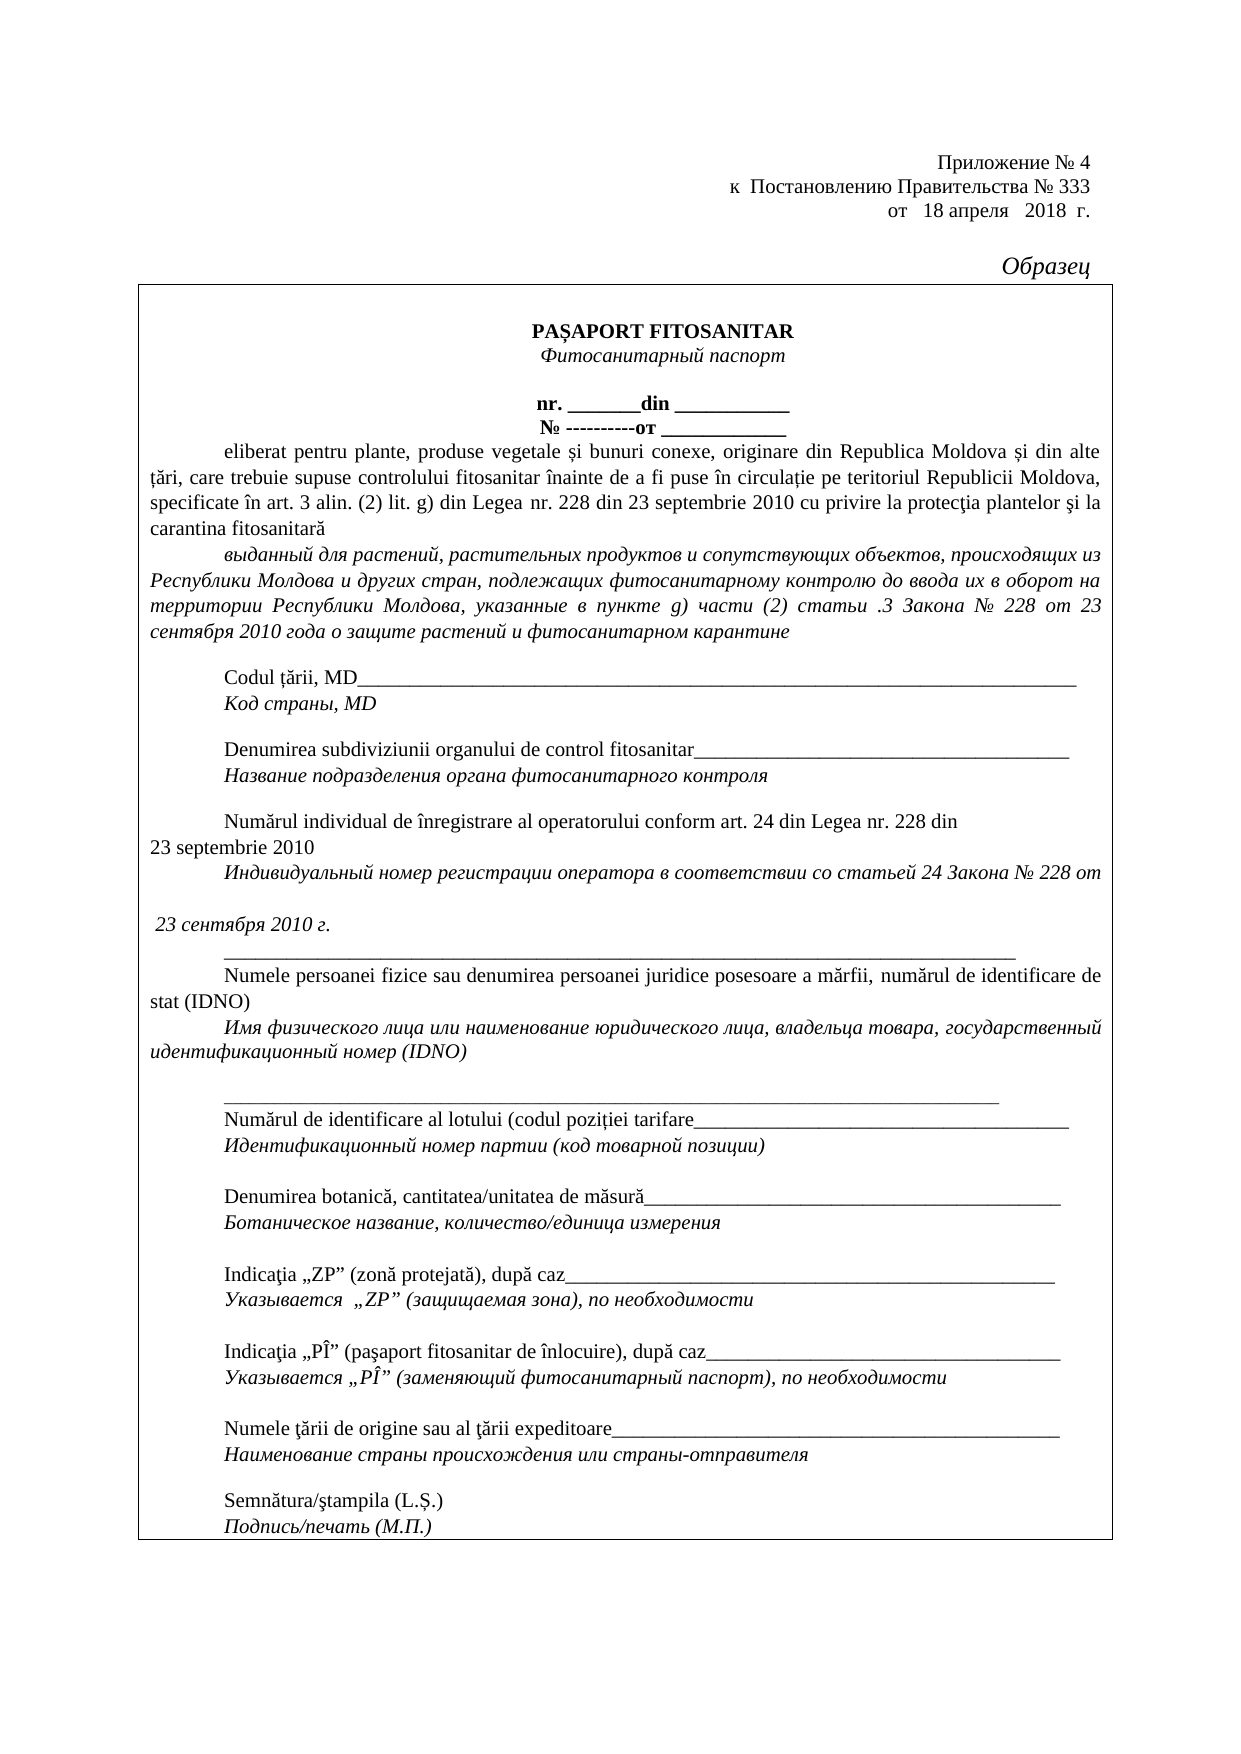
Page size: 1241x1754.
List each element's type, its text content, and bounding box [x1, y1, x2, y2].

text Приложение № 4 [150, 150, 1090, 174]
text Образец [150, 251, 1090, 280]
text от 18 апреля 2018 г. [150, 198, 1090, 222]
table_header PAȘAPORT FITOSANITAR Фитосанитарный паспорт nr. _______din ___________ № ----------от ____________ eliberat pentru plante, produse vegetale și bunuri conexe, originare din Republica Moldova și din alte țări, care trebuie supuse controlului fitosanitar înainte de a fi puse în circulație pe teritoriul Republicii Moldova, specificate în art. 3 alin. (2) lit. g) din Legea nr. 228 din 23 septembrie 2010 cu privire la protecţia plantelor şi la carantina fitosanitară выданный для растений, растительных продуктов и сопутствующих объектов, происходящих из Республики Молдова и других стран, подлежащих фитосанитарному контролю до ввода их в оборот на территории Республики Молдова, указанные в пункте g) части (2) статьи .3 Закона № 228 от 23 сентября 2010 года о защите растений и фитосанитарном карантине Codul țării, MD_____________________________________________________________________ Код страны, MD Denumirea subdiviziunii organului de control fitosanitar____________________________________ Название подразделения органа фитосанитарного контроля Numărul individual de înregistrare al operatorului conform art. 24 din Legea nr. 228 din 23 septembrie 2010 Индивидуальный номер регистрации оператора в соответствии со статьей 24 Закона № 228 от 23 сентября 2010 г. ____________________________________________________________________________ Numele persoanei fizice sau denumirea persoanei juridice posesoare a mărfii, numărul de identificare de stat (IDNO) Имя физического лица или наименование юридического лица, владельца товара, государственный идентификационный номер (IDNO) _____________________________________________________________________________________________ Numărul de identificare al lotului (codul poziției tarifare____________________________________ Идентификационный номер партии (код товарной позиции) Denumirea botanică, cantitatea/unitatea de măsură________________________________________ Ботаническое название, количество/единица измерения Indicaţia „ZP” (zonă protejată), după caz_______________________________________________ Указывается „ZP” (защищаемая зона), по необходимости Indicaţia „PÎ” (paşaport fitosanitar de înlocuire), după caz__________________________________ Указывается „PÎ” (заменяющий фитосанитарный паспорт), по необходимости Numele ţării de origine sau al ţării expeditoare___________________________________________ Наименование страны происхождения или страны-отправителя Semnătura/ştampila (L.Ș.) Подпись/печать (М.П.) [139, 285, 1112, 1539]
text к Постановлению Правительства № 333 [150, 174, 1090, 198]
